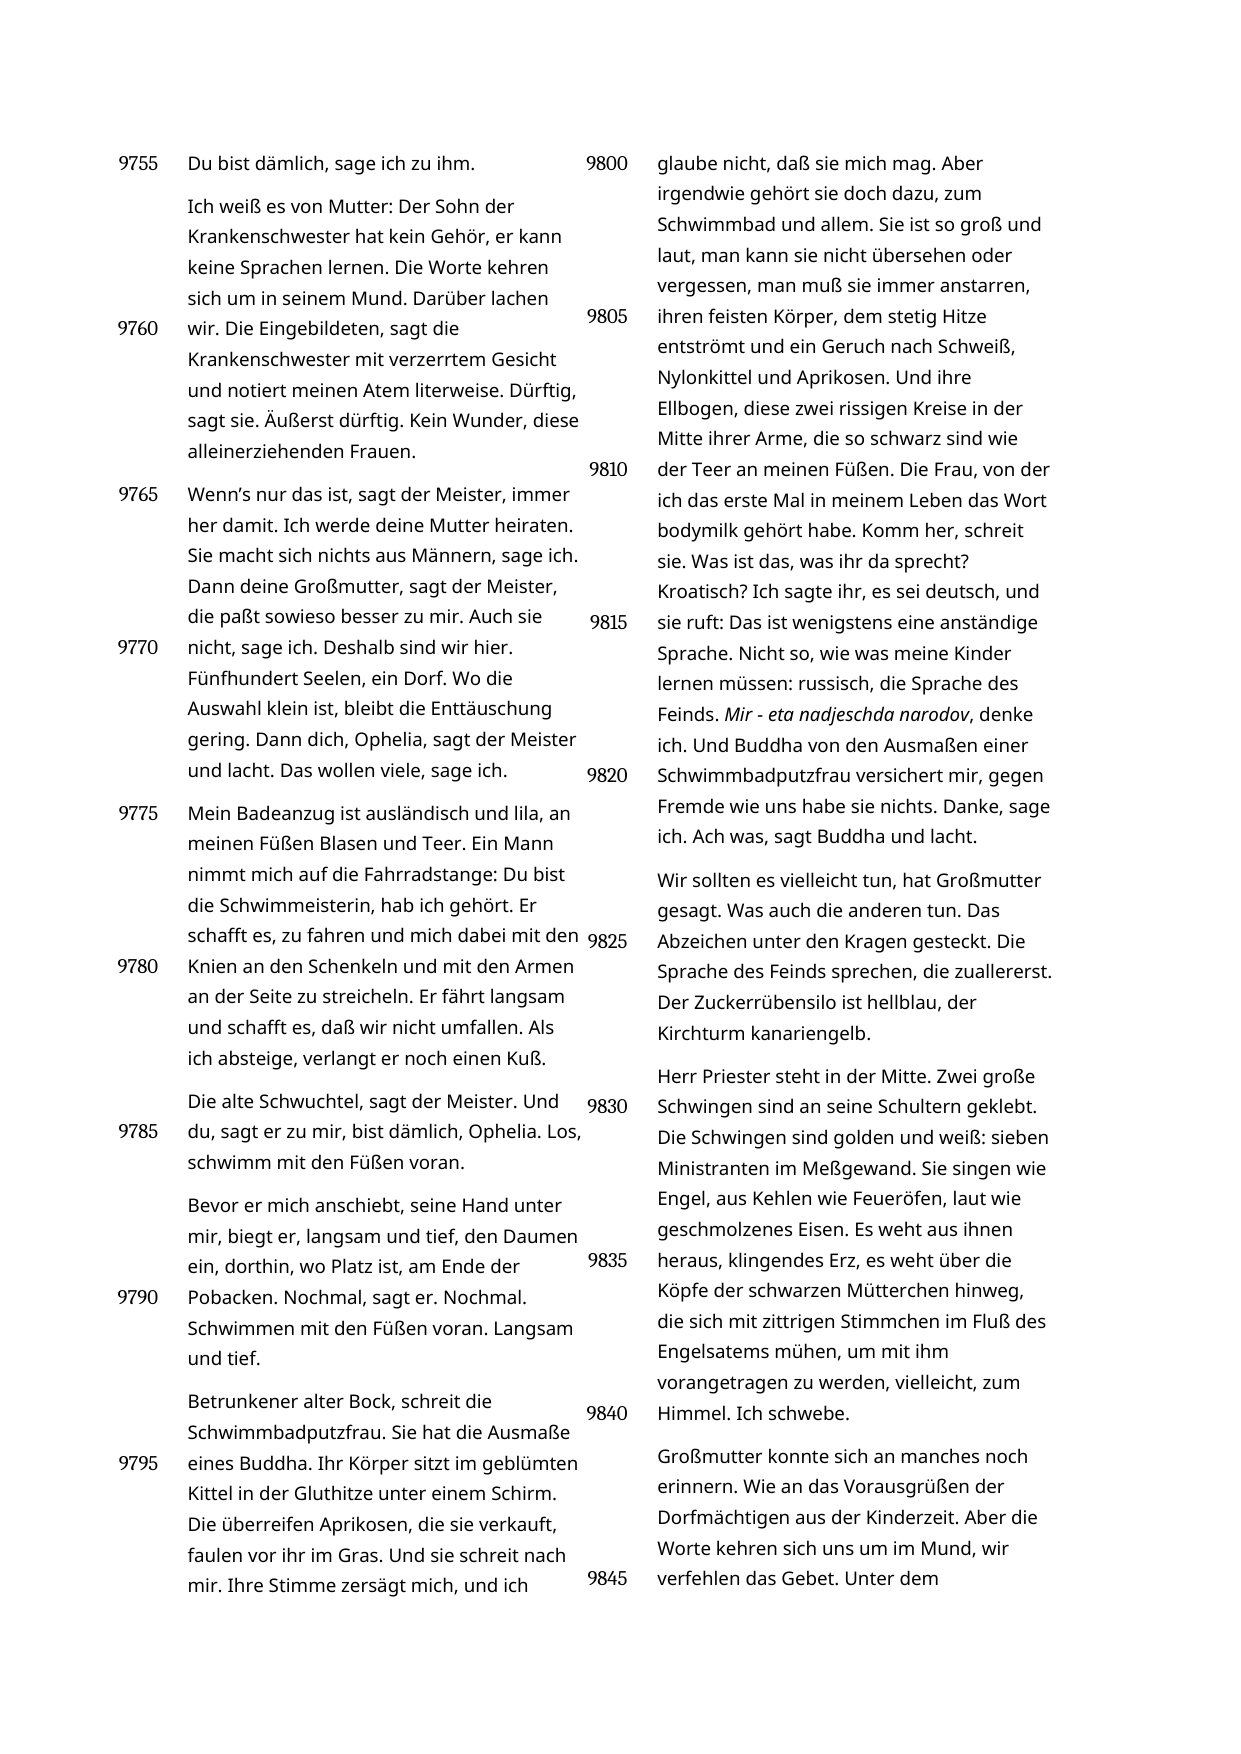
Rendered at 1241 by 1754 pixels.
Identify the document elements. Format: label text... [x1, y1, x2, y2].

text Wenn’s nur das ist, sagt der Meister, immer her damit. Ich werde deine Mutter heiraten. Sie macht sich nichts aus Männern, sage ich. Dann deine Großmutter, sagt der Meister, die paßt sowieso besser zu mir. Auch sie nicht, sage ich. Deshalb sind wir hier. Fünfhundert Seelen, ein Dorf. Wo die Auswahl klein ist, bleibt die Enttäuschung gering. Dann dich, Ophelia, sagt der Meister und lacht. Das wollen viele, sage ich. [187, 481, 583, 782]
text Betrunkener alter Bock, schreit die Schwimmbadputzfrau. Sie hat die Ausmaße eines Buddha. Ihr Körper sitzt im geblümten Kittel in der Gluthitze unter einem Schirm. Die überreifen Aprikosen, die sie verkauft, faulen vor ihr im Gras. Und sie schreit nach mir. Ihre Stimme zersägt mich, und ich glaube nicht, daß sie mich mag. Aber irgendwie gehört sie doch dazu, zum Schwimmbad und allem. Sie ist so groß und laut, man kann sie nicht übersehen oder vergessen, man muß sie immer anstarren, ihren feisten Körper, dem stetig Hitze entströmt und ein Geruch nach Schweiß, Nylonkittel und Aprikosen. Und ihre Ellbogen, diese zwei rissigen Kreise in der Mitte ihrer Arme, die so schwarz sind wie der Teer an meinen Füßen. Die Frau, von der ich das erste Mal in meinem Leben das Wort bodymilk gehört habe. Komm her, schreit sie. Was ist das, was ihr da sprecht? Kroatisch? Ich sagte ihr, es sei deutsch, und sie ruft: Das ist wenigstens eine anständige Sprache. Nicht so, wie was meine Kinder lernen müssen: russisch, die Sprache des Feinds. Mir - eta nadjeschda narodov, denke ich. Und Buddha von den Ausmaßen einer Schwimmbadputzfrau versichert mir, gegen Fremde wie uns habe sie nichts. Danke, sage ich. Ach was, sagt Buddha und lacht. [187, 1389, 583, 1598]
text Herr Priester steht in der Mitte. Zwei große Schwingen sind an seine Schultern geklebt. Die Schwingen sind golden und weiß: sieben Ministranten im Meßgewand. Sie singen wie Engel, aus Kehlen wie Feueröfen, laut wie geschmolzenes Eisen. Es weht aus ihnen heraus, klingendes Erz, es weht über die Köpfe der schwarzen Mütterchen hinweg, die sich mit zittrigen Stimmchen im Fluß des Engelsatems mühen, um mit ihm vorangetragen zu werden, vielleicht, zum Himmel. Ich schwebe. [657, 1063, 1053, 1426]
text Die alte Schwuchtel, sagt der Meister. Und du, sagt er zu mir, bist dämlich, Ophelia. Los, schwimm mit den Füßen voran. [187, 1088, 583, 1175]
text Du bist dämlich, sage ich zu ihm. [187, 150, 583, 176]
text Wir sollten es vielleicht tun, hat Großmutter gesagt. Was auch die anderen tun. Das Abzeichen unter den Kragen gesteckt. Die Sprache des Feinds sprechen, die zuallererst. Der Zuckerrübensilo ist hellblau, der Kirchturm kanariengelb. [657, 867, 1053, 1046]
text Betrunkener alter Bock, schreit die Schwimmbadputzfrau. Sie hat die Ausmaße eines Buddha. Ihr Körper sitzt im geblümten Kittel in der Gluthitze unter einem Schirm. Die überreifen Aprikosen, die sie verkauft, faulen vor ihr im Gras. Und sie schreit nach mir. Ihre Stimme zersägt mich, und ich glaube nicht, daß sie mich mag. Aber irgendwie gehört sie doch dazu, zum Schwimmbad und allem. Sie ist so groß und laut, man kann sie nicht übersehen oder vergessen, man muß sie immer anstarren, ihren feisten Körper, dem stetig Hitze entströmt und ein Geruch nach Schweiß, Nylonkittel und Aprikosen. Und ihre Ellbogen, diese zwei rissigen Kreise in der Mitte ihrer Arme, die so schwarz sind wie der Teer an meinen Füßen. Die Frau, von der ich das erste Mal in meinem Leben das Wort bodymilk gehört habe. Komm her, schreit sie. Was ist das, was ihr da sprecht? Kroatisch? Ich sagte ihr, es sei deutsch, und sie ruft: Das ist wenigstens eine anständige Sprache. Nicht so, wie was meine Kinder lernen müssen: russisch, die Sprache des Feinds. Mir - eta nadjeschda narodov, denke ich. Und Buddha von den Ausmaßen einer Schwimmbadputzfrau versichert mir, gegen Fremde wie uns habe sie nichts. Danke, sage ich. Ach was, sagt Buddha und lacht. [657, 150, 1053, 849]
text Ich weiß es von Mutter: Der Sohn der Krankenschwester hat kein Gehör, er kann keine Sprachen lernen. Die Worte kehren sich um in seinem Mund. Darüber lachen wir. Die Eingebildeten, sagt die Krankenschwester mit verzerrtem Gesicht und notiert meinen Atem literweise. Dürftig, sagt sie. Äußerst dürftig. Kein Wunder, diese alleinerziehenden Frauen. [187, 193, 583, 464]
text Mein Badeanzug ist ausländisch und lila, an meinen Füßen Blasen und Teer. Ein Mann nimmt mich auf die Fahrradstange: Du bist die Schwimmeisterin, hab ich gehört. Er schafft es, zu fahren und mich dabei mit den Knien an den Schenkeln und mit den Armen an der Seite zu streicheln. Er fährt langsam und schafft es, daß wir nicht umfallen. Als ich absteige, verlangt er noch einen Kuß. [187, 800, 583, 1071]
text Bevor er mich anschiebt, seine Hand unter mir, biegt er, langsam und tief, den Daumen ein, dorthin, wo Platz ist, am Ende der Pobacken. Nochmal, sagt er. Nochmal. Schwimmen mit den Füßen voran. Langsam und tief. [187, 1192, 583, 1371]
